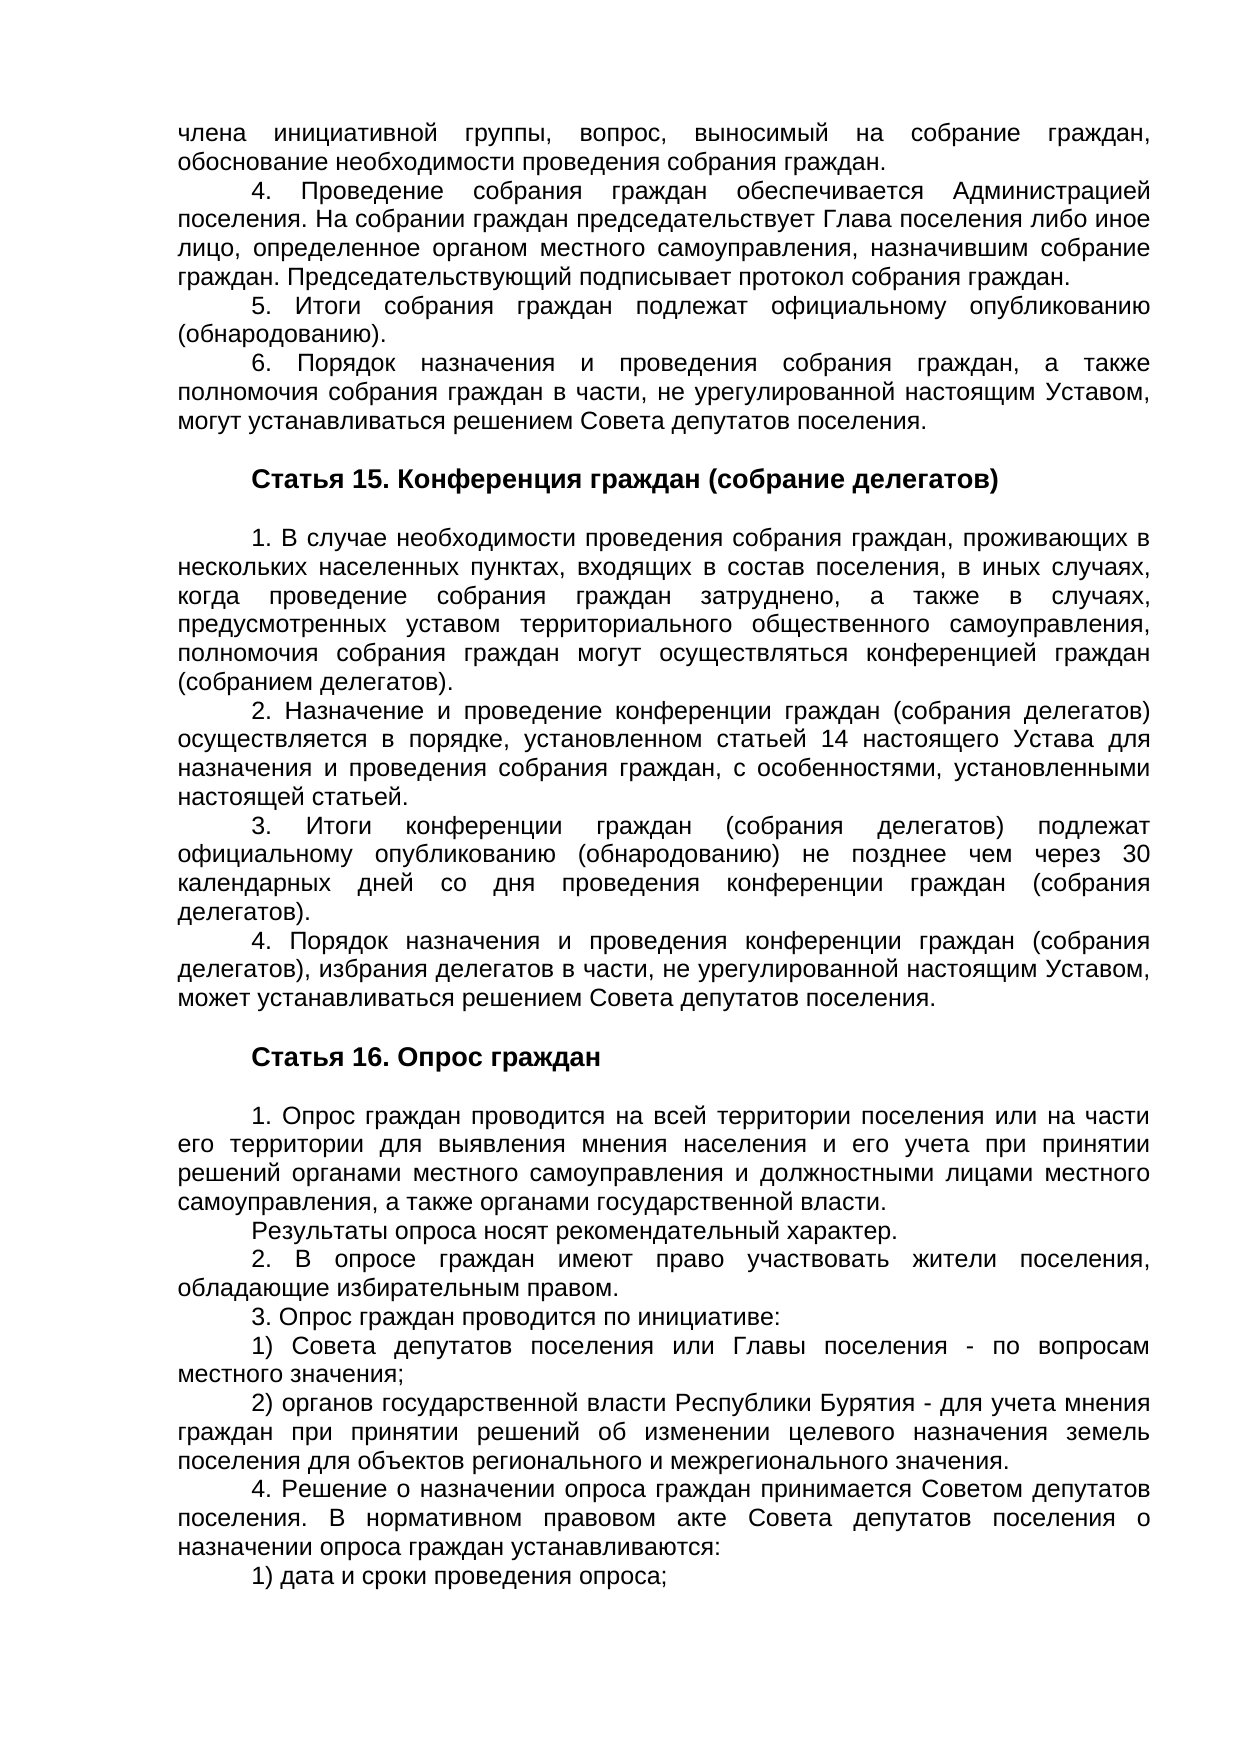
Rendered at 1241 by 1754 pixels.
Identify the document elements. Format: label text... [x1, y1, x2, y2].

text 4. Решение о назначении опроса граждан принимается Советом депутатов поселения. В нормативном правовом акте Совета депутатов поселения о назначении опроса граждан устанавливаются: [177, 1474, 1152, 1561]
text 1) Совета депутатов поселения или Главы поселения - по вопросам местного значения; [177, 1331, 1152, 1388]
text Статья 16. Опрос граждан [177, 1041, 1152, 1072]
text 1. Опрос граждан проводится на всей территории поселения или на части его территории для выявления мнения населения и его учета при принятии решений органами местного самоуправления и должностными лицами местного самоуправления, а также органами государственной власти. [177, 1101, 1152, 1216]
text 4. Порядок назначения и проведения конференции граждан (собрания делегатов), избрания делегатов в части, не урегулированной настоящим Уставом, может устанавливаться решением Совета депутатов поселения. [177, 926, 1152, 1012]
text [177, 118, 1152, 176]
text 2) органов государственной власти Республики Бурятия - для учета мнения граждан при принятии решений об изменении целевого назначения земель поселения для объектов регионального и межрегионального значения. [177, 1388, 1152, 1474]
text Статья 15. Конференция граждан (собрание делегатов) [177, 463, 1152, 494]
text 1. В случае необходимости проведения собрания граждан, проживающих в нескольких населенных пунктах, входящих в состав поселения, в иных случаях, когда проведение собрания граждан затруднено, а также в случаях, предусмотренных уставом территориального общественного самоуправления, полномочия собрания граждан могут осуществляться конференцией граждан (собранием делегатов). [177, 523, 1152, 696]
text 3. Итоги конференции граждан (собрания делегатов) подлежат официальному опубликованию (обнародованию) не позднее чем через 30 календарных дней со дня проведения конференции граждан (собрания делегатов). [177, 811, 1152, 926]
text Результаты опроса носят рекомендательный характер. [177, 1216, 1152, 1244]
text 2. В опросе граждан имеют право участвовать жители поселения, обладающие избирательным правом. [177, 1244, 1152, 1302]
text 4. Проведение собрания граждан обеспечивается Администрацией поселения. На собрании граждан председательствует Глава поселения либо иное лицо, определенное органом местного самоуправления, назначившим собрание граждан. Председательствующий подписывает протокол собрания граждан. [177, 176, 1152, 291]
text 6. Порядок назначения и проведения собрания граждан, а также полномочия собрания граждан в части, не урегулированной настоящим Уставом, могут устанавливаться решением Совета депутатов поселения. [177, 348, 1152, 434]
text 2. Назначение и проведение конференции граждан (собрания делегатов) осуществляется в порядке, установленном статьей 14 настоящего Устава для назначения и проведения собрания граждан, с особенностями, установленными настоящей статьей. [177, 696, 1152, 811]
text 1) дата и сроки проведения опроса; [177, 1561, 1152, 1589]
text 5. Итоги собрания граждан подлежат официальному опубликованию (обнародованию). [177, 291, 1152, 348]
text 3. Опрос граждан проводится по инициативе: [177, 1302, 1152, 1331]
